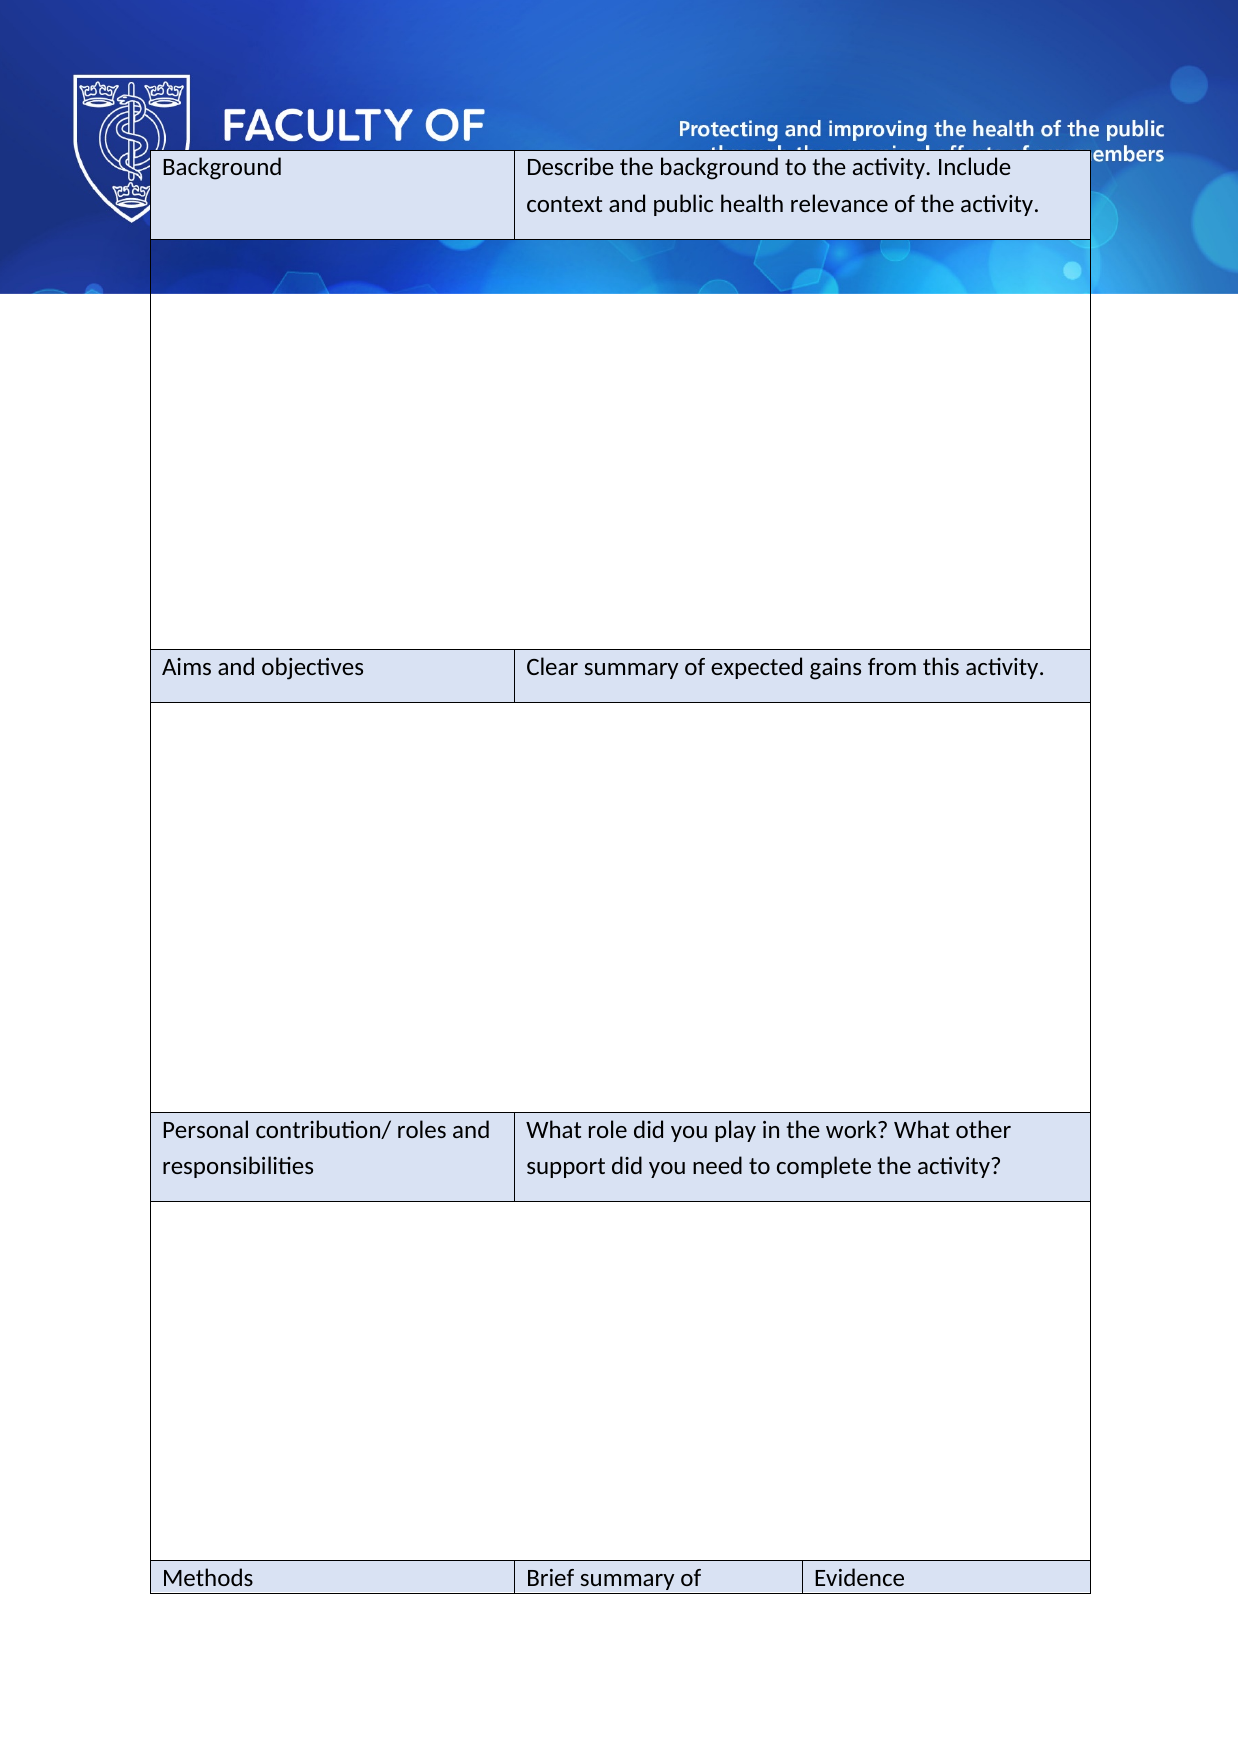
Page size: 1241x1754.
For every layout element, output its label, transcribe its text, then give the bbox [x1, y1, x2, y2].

table_cell Aims and objectives [151, 650, 514, 702]
table_cell Clear summary of expected gains from this activity. [515, 650, 1090, 702]
table_cell Evidence [803, 1561, 1090, 1592]
table_header Background [151, 151, 514, 239]
table_cell Methods [151, 1561, 514, 1592]
table_cell What role did you play in the work? What other support did you need to complete the activity? [515, 1113, 1090, 1201]
picture [0, 0, 1238, 294]
table_cell Personal contribution/ roles and responsibilities [151, 1113, 514, 1201]
table_cell [151, 703, 1090, 1112]
table_cell [151, 1202, 1090, 1560]
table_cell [515, 1561, 802, 1592]
table_cell [151, 240, 1090, 649]
table_header Describe the background to the activity. Include context and public health relevance of the activity. [515, 151, 1090, 239]
